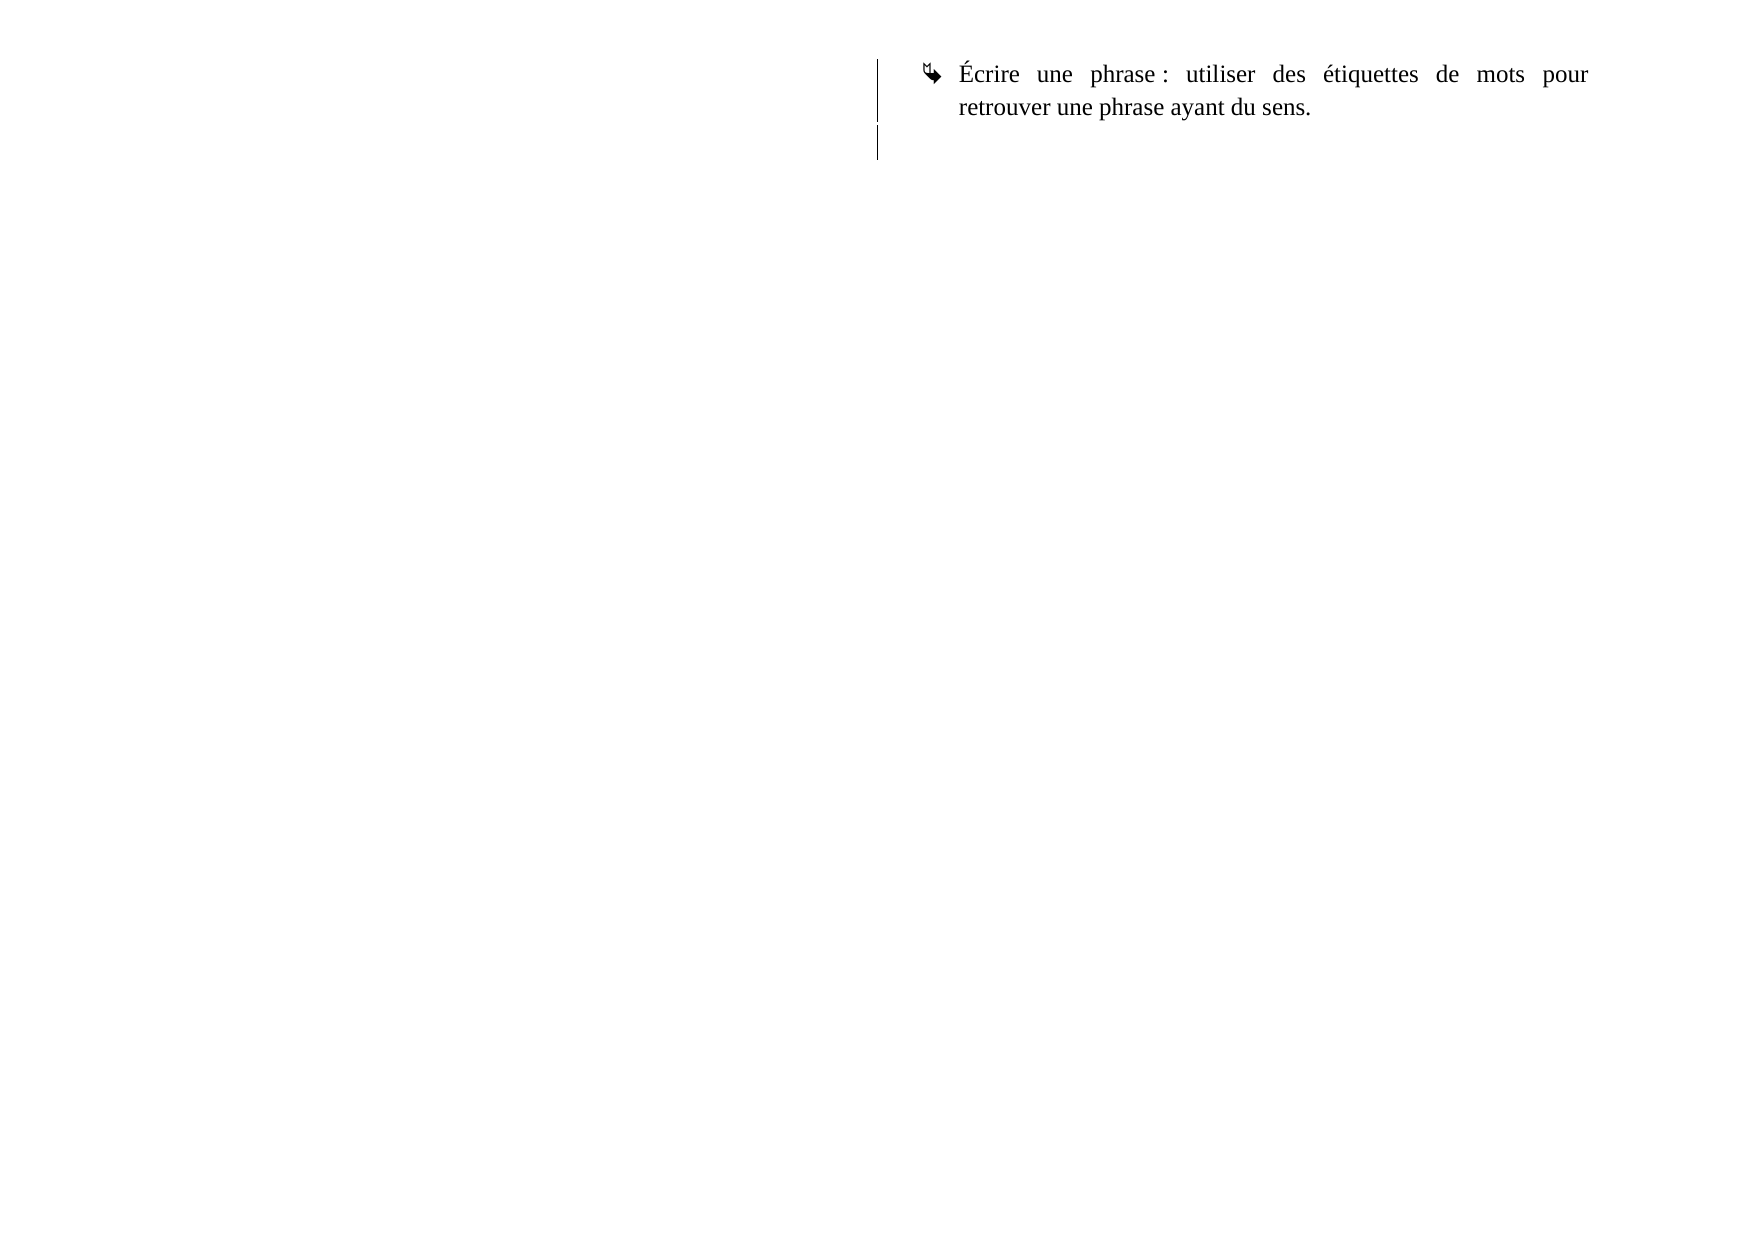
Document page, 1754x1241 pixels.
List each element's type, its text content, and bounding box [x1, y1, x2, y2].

list Écrire une phrase : utiliser des étiquettes de mots pour retrouver une phrase ayant du sens. [921, 59, 1588, 121]
